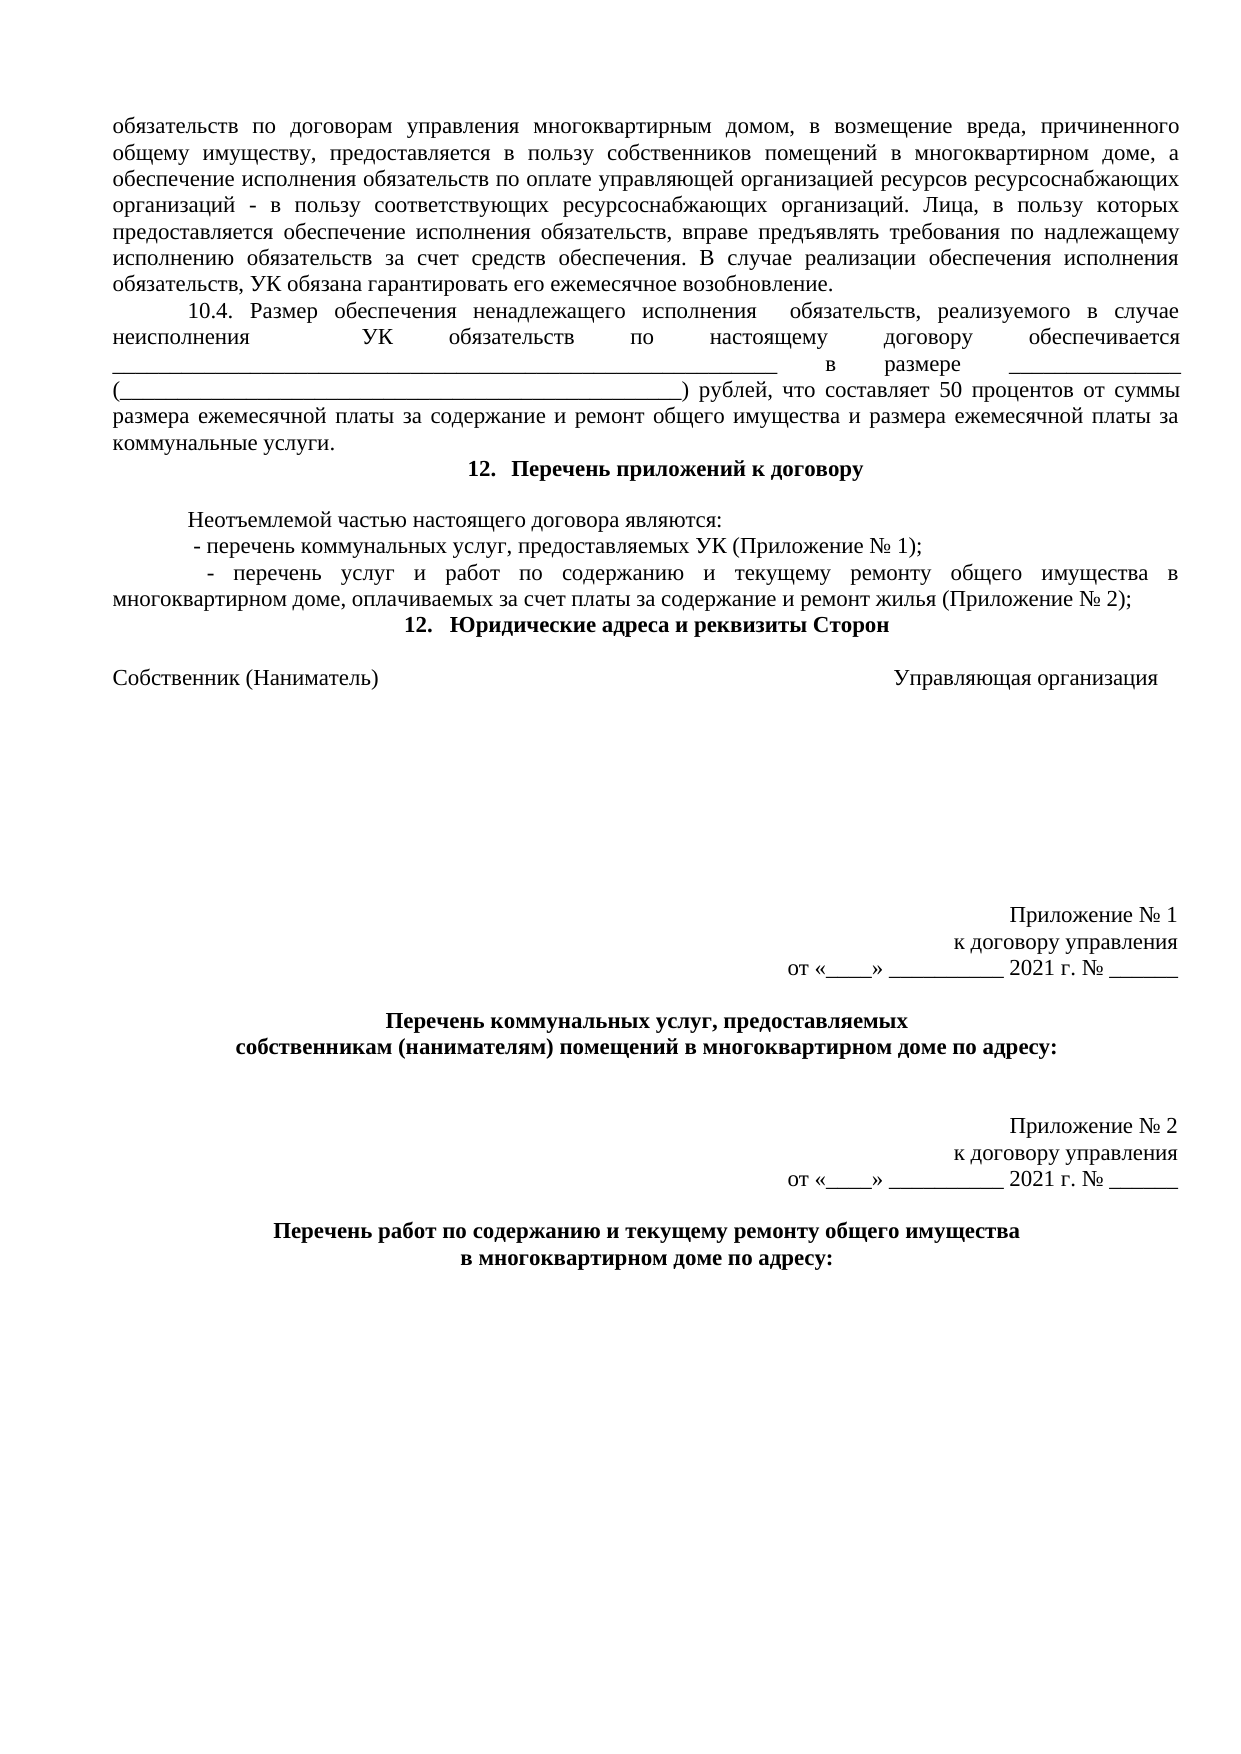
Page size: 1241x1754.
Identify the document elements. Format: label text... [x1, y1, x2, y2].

text Приложение № 1 [112, 901, 1178, 928]
text Собственник (Наниматель) Управляющая организация [112, 664, 1181, 691]
text 12. Юридические адреса и реквизиты Сторон [112, 611, 1181, 638]
list Перечень приложений к договору [150, 455, 1181, 481]
text от «____» __________ 2021 г. № ______ [112, 1165, 1178, 1191]
text Приложение № 2 [112, 1112, 1178, 1138]
text - перечень коммунальных услуг, предоставляемых УК (Приложение № 1); [112, 532, 1181, 559]
text в многоквартирном доме по адресу: [112, 1244, 1181, 1270]
text к договору управления [112, 928, 1178, 954]
text от «____» __________ 2021 г. № ______ [112, 954, 1178, 980]
text Перечень работ по содержанию и текущему ремонту общего имущества [112, 1218, 1181, 1244]
text Неотъемлемой частью настоящего договора являются: [112, 506, 1181, 532]
text - перечень услуг и работ по содержанию и текущему ремонту общего имущества в многоквартирном доме, оплачиваемых за счет платы за содержание и ремонт жилья (Приложение № 2); [112, 559, 1181, 611]
text к договору управления [112, 1138, 1178, 1165]
text Перечень коммунальных услуг, предоставляемых [112, 1007, 1181, 1033]
text 10.4. Размер обеспечения ненадлежащего исполнения обязательств, реализуемого в случае неисполнения УК обязательств по настоящему договору обеспечивается __________________________________________________________ в размере _______________ (_________________________________________________) рублей, что составляет 50 процентов от суммы размера ежемесячной платы за содержание и ремонт общего имущества и размера ежемесячной платы за коммунальные услуги. [112, 297, 1181, 455]
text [112, 112, 1181, 297]
text собственникам (нанимателям) помещений в многоквартирном доме по адресу: [112, 1033, 1181, 1059]
